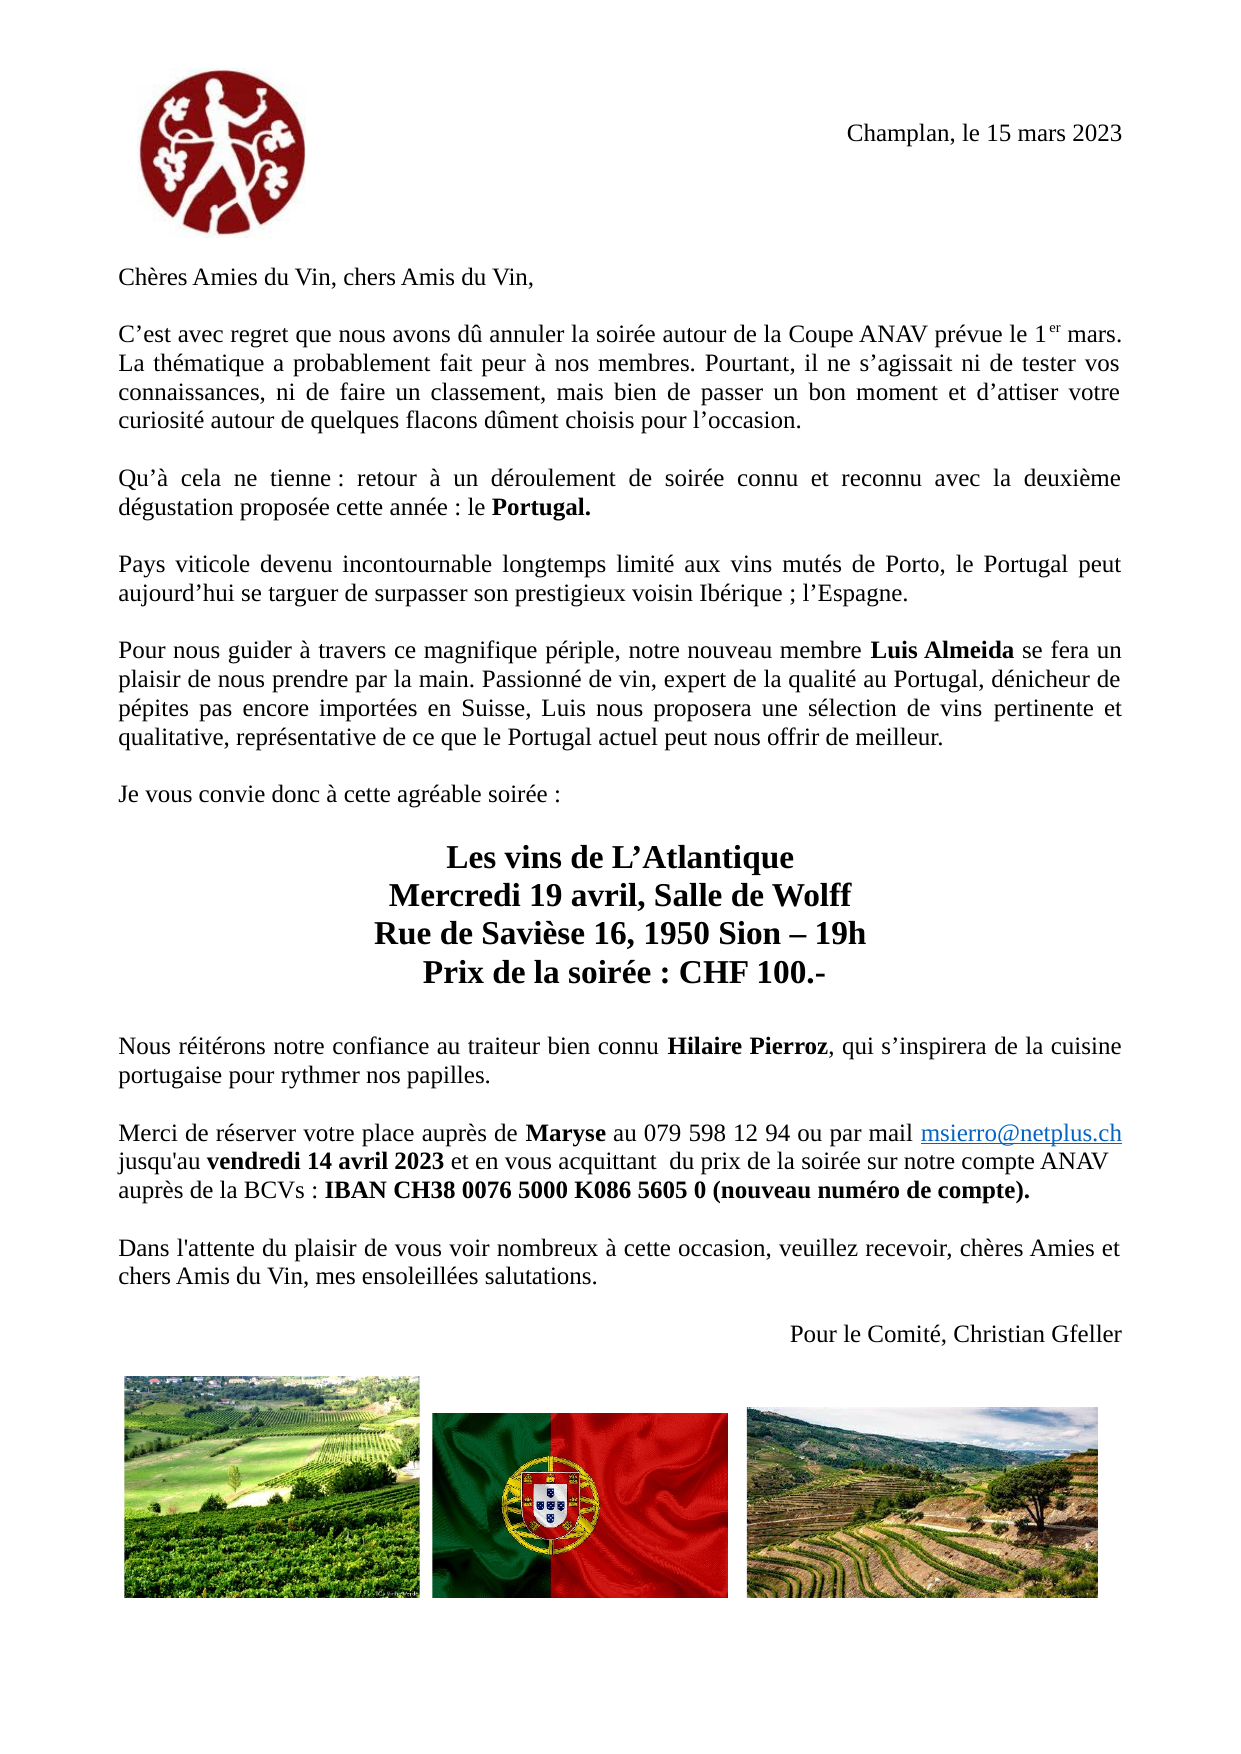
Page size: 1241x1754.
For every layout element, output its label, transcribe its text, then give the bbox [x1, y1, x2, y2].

text auprès de la BCVs : IBAN CH38 0076 5000 K086 5605 0 (nouveau numéro de compte). [118, 1175, 1122, 1204]
picture [136, 68, 306, 118]
text Qu’à cela ne tienne : retour à un déroulement de soirée connu et reconnu avec la deuxième dégustation proposée cette année : le Portugal. [118, 463, 1122, 521]
text Les vins de L’Atlantique [118, 837, 1122, 875]
text Chères Amies du Vin, chers Amis du Vin, [118, 262, 1122, 291]
text Prix de la soirée : CHF 100.- [118, 952, 1122, 990]
picture [432, 1413, 728, 1598]
text Champlan, le 15 mars 2023 [118, 118, 1122, 147]
text Je vous convie donc à cette agréable soirée : [118, 779, 1122, 808]
picture [746, 1407, 1098, 1598]
text C’est avec regret que nous avons dû annuler la soirée autour de la Coupe ANAV prévue le 1er mars. La thématique a probablement fait peur à nos membres. Pourtant, il ne s’agissait ni de tester vos connaissances, ni de faire un classement, mais bien de passer un bon moment et d’attiser votre curiosité autour de quelques flacons dûment choisis pour l’occasion. [118, 319, 1122, 434]
text Pour nous guider à travers ce magnifique périple, notre nouveau membre Luis Almeida se fera un plaisir de nous prendre par la main. Passionné de vin, expert de la qualité au Portugal, dénicheur de pépites pas encore importées en Suisse, Luis nous proposera une sélection de vins pertinente et qualitative, représentative de ce que le Portugal actuel peut nous offrir de meilleur. [118, 636, 1122, 751]
text Pour le Comité, Christian Gfeller [118, 1319, 1122, 1348]
text Pays viticole devenu incontournable longtemps limité aux vins mutés de Porto, le Portugal peut aujourd’hui se targuer de surpasser son prestigieux voisin Ibérique ; l’Espagne. [118, 549, 1122, 607]
text Dans l'attente du plaisir de vous voir nombreux à cette occasion, veuillez recevoir, chères Amies et chers Amis du Vin, mes ensoleillées salutations. [118, 1233, 1122, 1290]
text Nous réitérons notre confiance au traiteur bien connu Hilaire Pierroz, qui s’inspirera de la cuisine portugaise pour rythmer nos papilles. [118, 1031, 1122, 1089]
picture [136, 147, 306, 238]
picture [124, 1376, 420, 1598]
text Mercredi 19 avril, Salle de Wolff [118, 875, 1122, 913]
text Merci de réserver votre place auprès de Maryse au 079 598 12 94 ou par mail msierro@netplus.ch jusqu'au vendredi 14 avril 2023 et en vous acquittant du prix de la soirée sur notre compte ANAV [118, 1118, 1122, 1175]
text Rue de Savièse 16, 1950 Sion – 19h [118, 913, 1122, 952]
